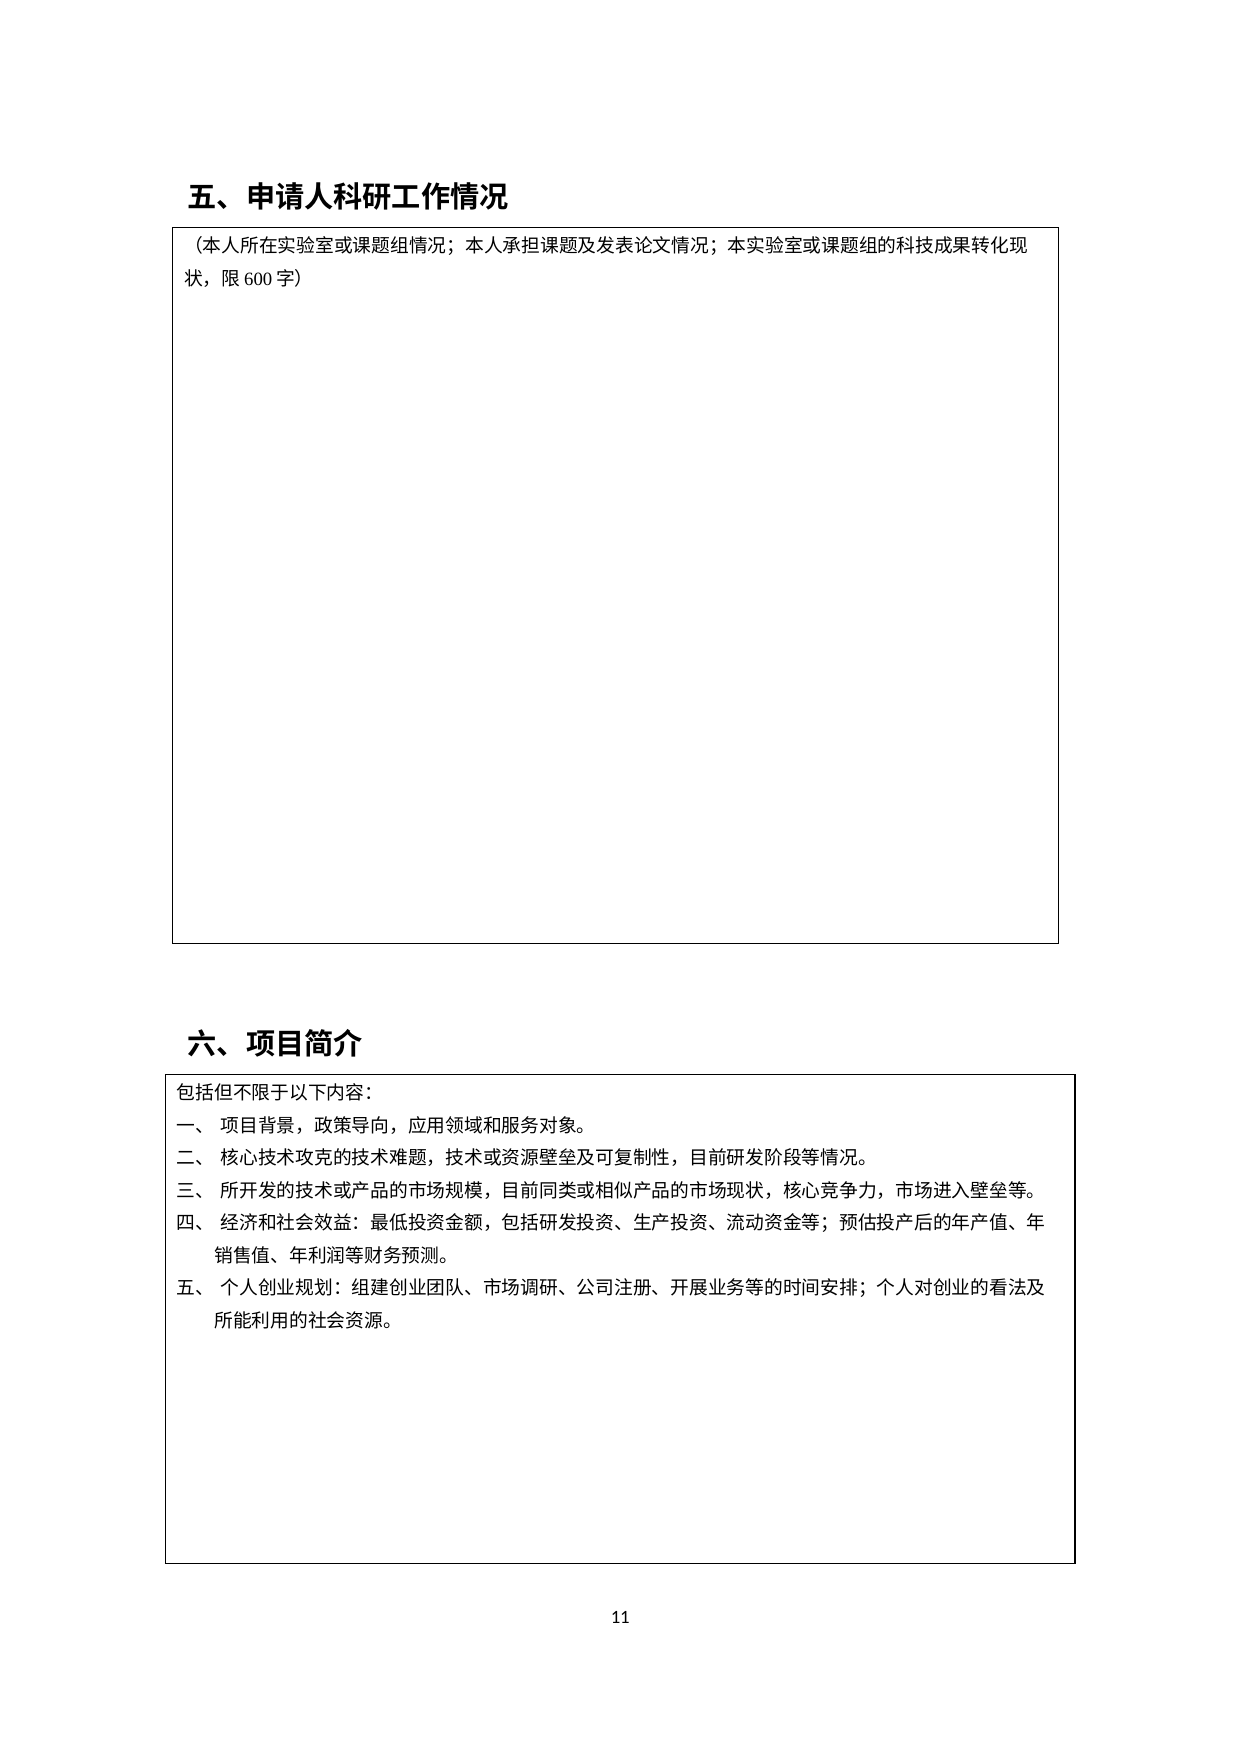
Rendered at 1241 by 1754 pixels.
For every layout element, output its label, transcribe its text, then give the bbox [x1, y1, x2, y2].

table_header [166, 1075, 1074, 1563]
table_header （本人所在实验室或课题组情况；本人承担课题及发表论文情况；本实验室或课题组的科技成果转化现状，限600字） [173, 228, 1058, 943]
text 五、申请人科研工作情况 [187, 162, 1053, 227]
text 六、项目简介 [187, 1009, 1053, 1074]
